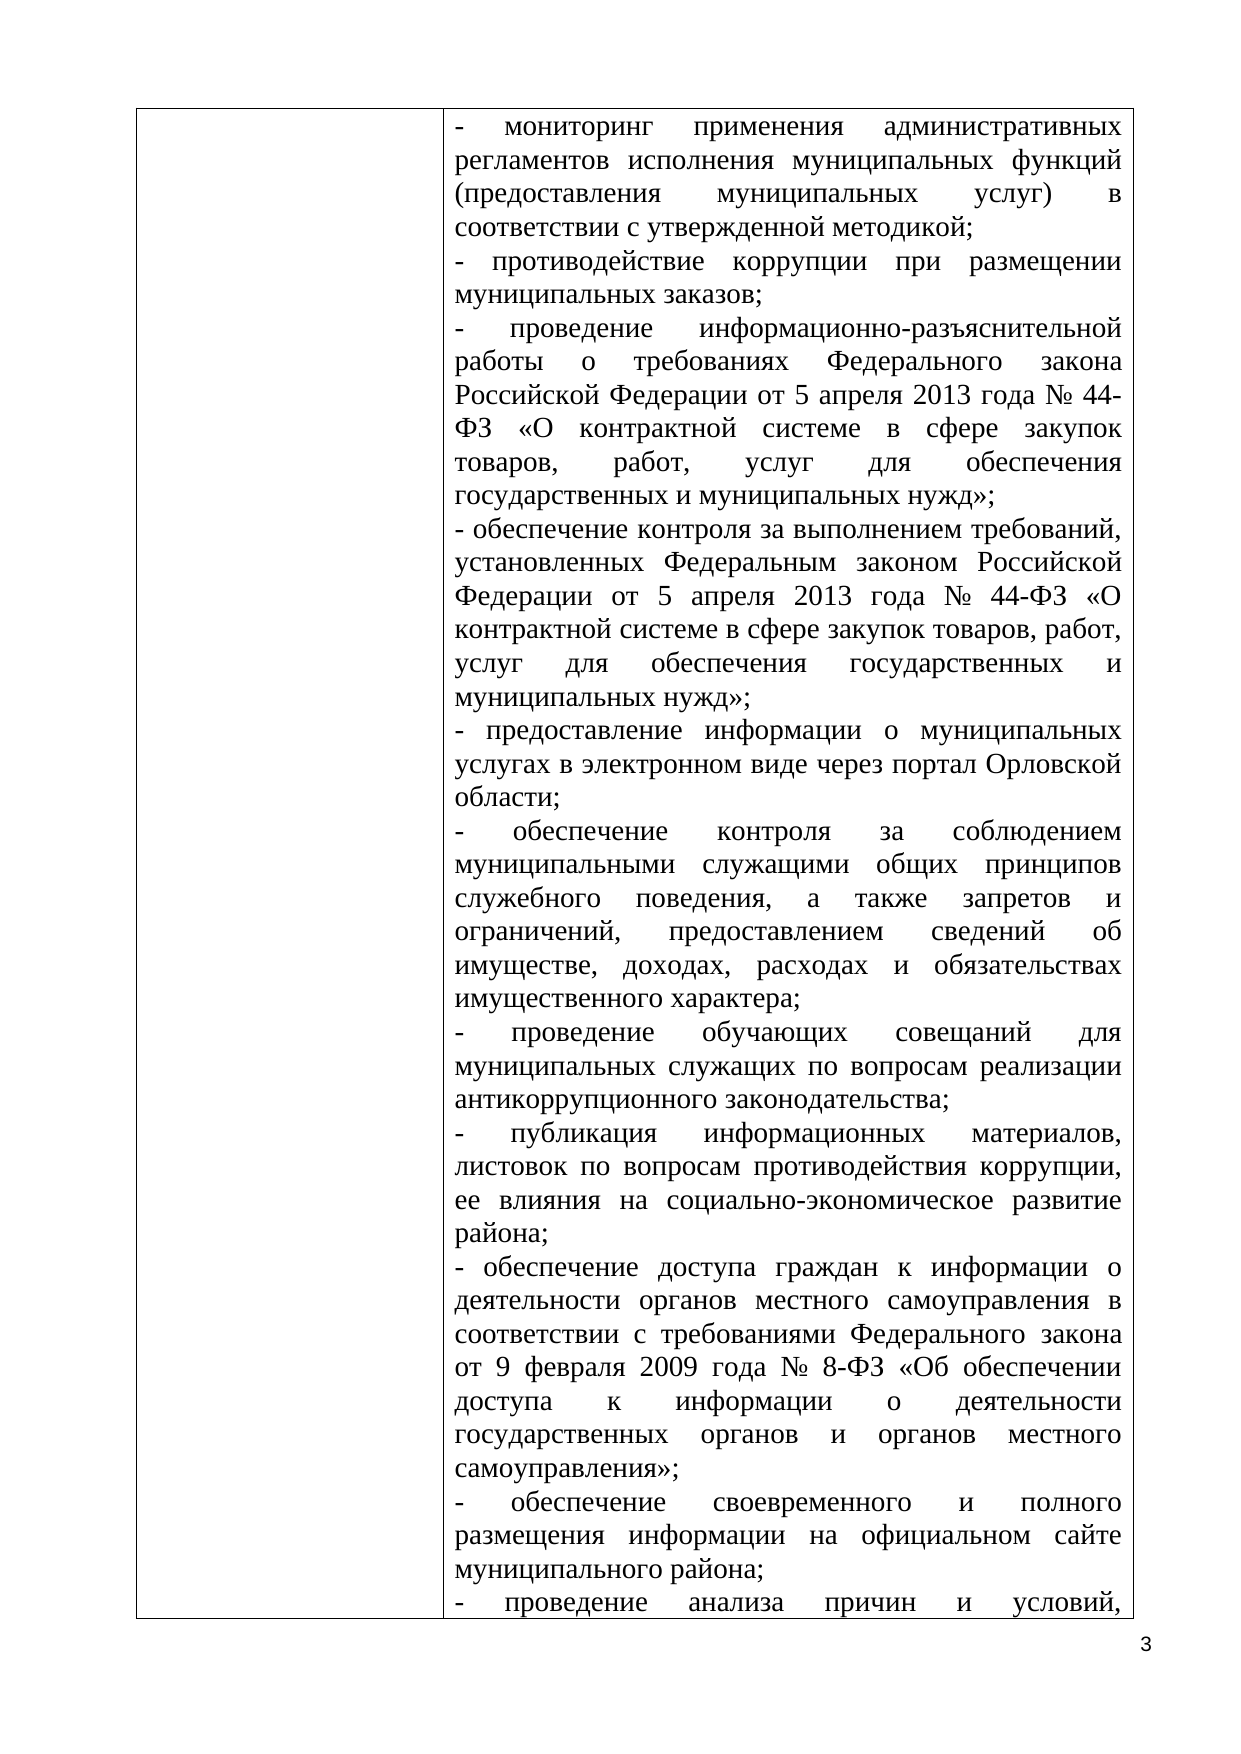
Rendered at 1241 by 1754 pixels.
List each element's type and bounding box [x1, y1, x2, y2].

table_cell [137, 109, 443, 1618]
table_cell [444, 109, 1133, 1618]
